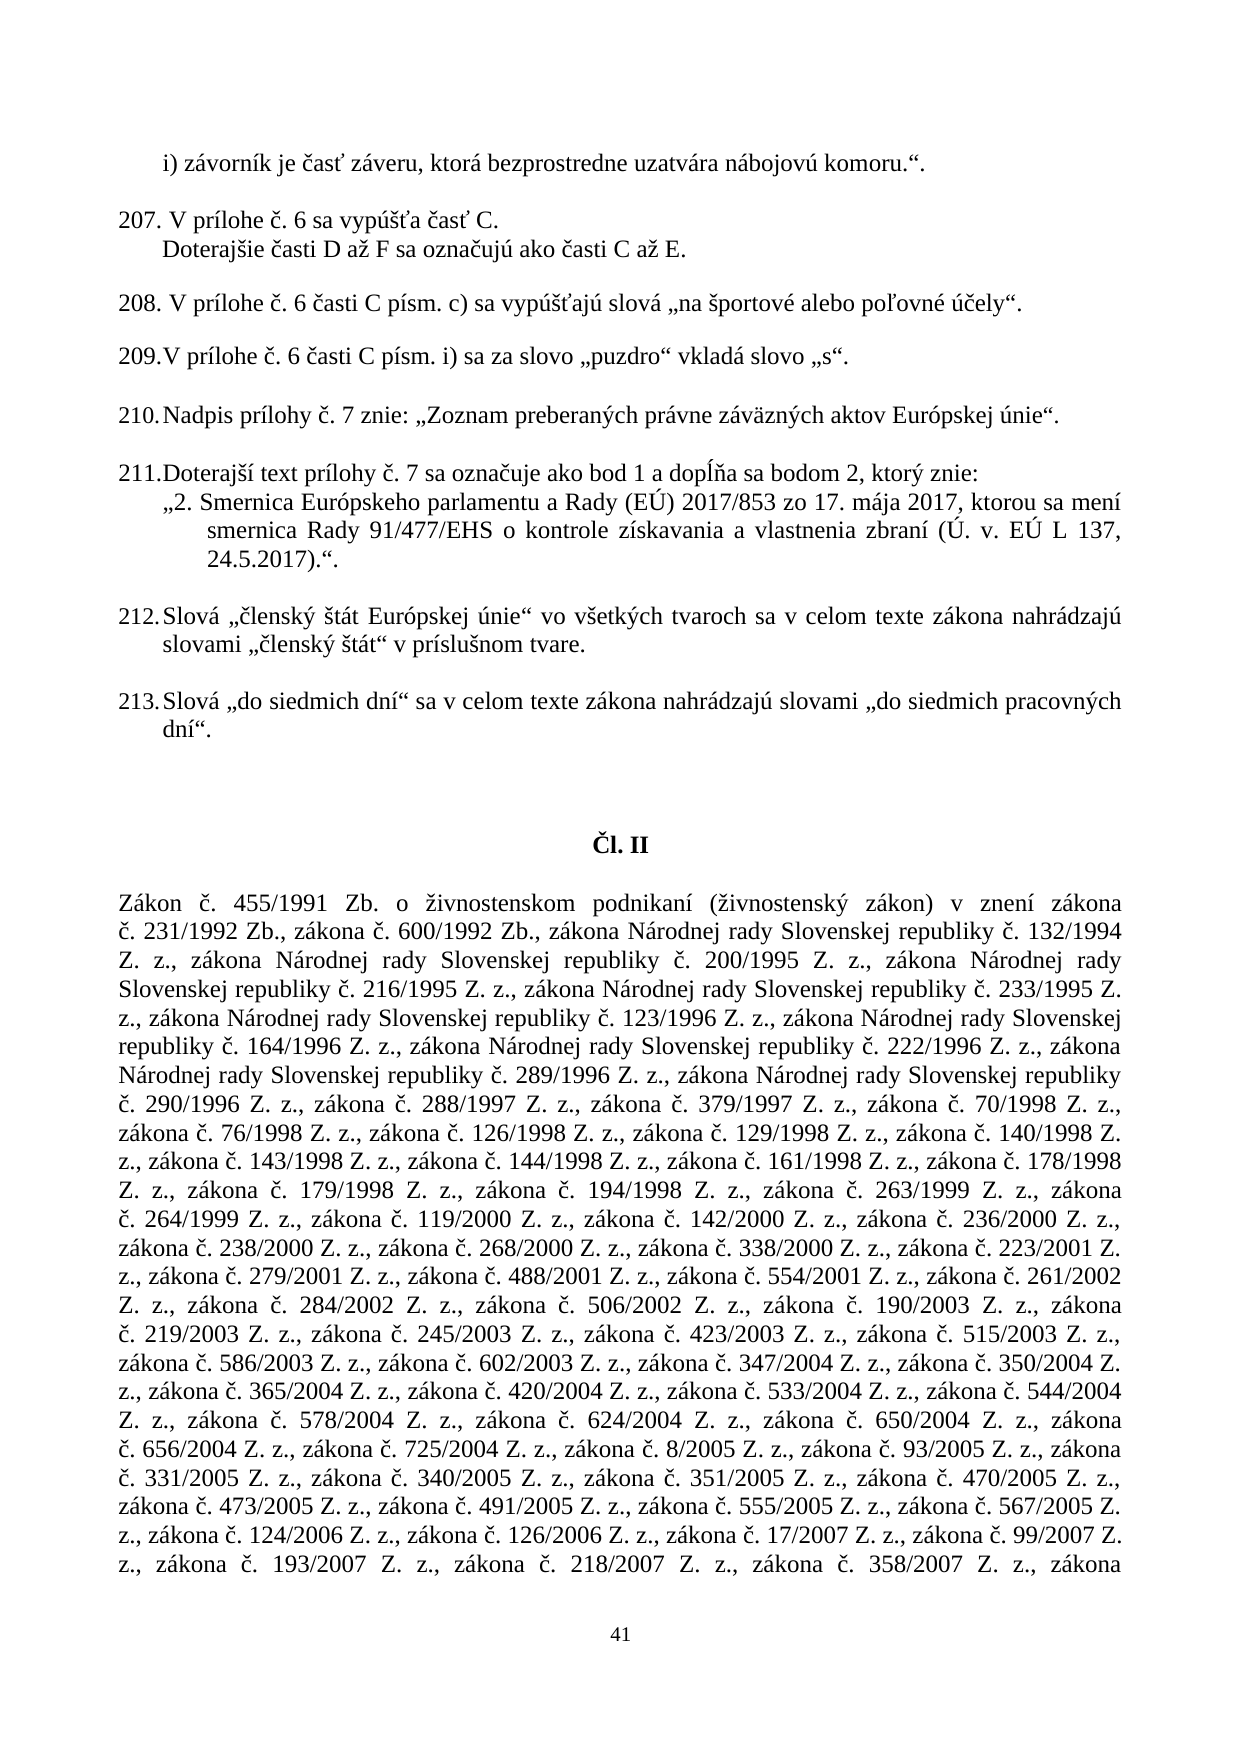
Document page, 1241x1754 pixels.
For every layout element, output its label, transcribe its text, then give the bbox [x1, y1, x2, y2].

list Doterajší text prílohy č. 7 sa označuje ako bod 1 a dopĺňa sa bodom 2, ktorý znie: [118, 458, 1123, 487]
list Nadpis prílohy č. 7 znie: „Zoznam preberaných právne záväzných aktov Európskej únie“. [118, 401, 1123, 429]
list Slová „členský štát Európskej únie“ vo všetkých tvaroch sa v celom texte zákona nahrádzajú slovami „členský štát“ v príslušnom tvare. [118, 601, 1123, 658]
list V prílohe č. 6 časti C písm. i) sa za slovo „puzdro“ vkladá slovo „s“. [118, 341, 1123, 370]
text Čl. II [118, 830, 1123, 859]
list V prílohe č. 6 časti C písm. c) sa vypúšťajú slová „na športové alebo poľovné účely“. [118, 288, 1123, 316]
list V prílohe č. 6 sa vypúšťa časť C. [118, 205, 1123, 234]
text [118, 888, 1123, 1578]
text i) závorník je časť záveru, ktorá bezprostredne uzatvára nábojovú komoru.“. [162, 148, 1123, 176]
list Slová „do siedmich dní“ sa v celom texte zákona nahrádzajú slovami „do siedmich pracovných dní“. [118, 686, 1123, 743]
list „2. Smernica Európskeho parlamentu a Rady (EÚ) 2017/853 zo 17. mája 2017, ktorou sa mení smernica Rady 91/477/EHS o kontrole získavania a vlastnenia zbraní (Ú. v. EÚ L 137, 24.5.2017).“. [162, 487, 1123, 573]
text Doterajšie časti D až F sa označujú ako časti C až E. [118, 234, 1123, 263]
